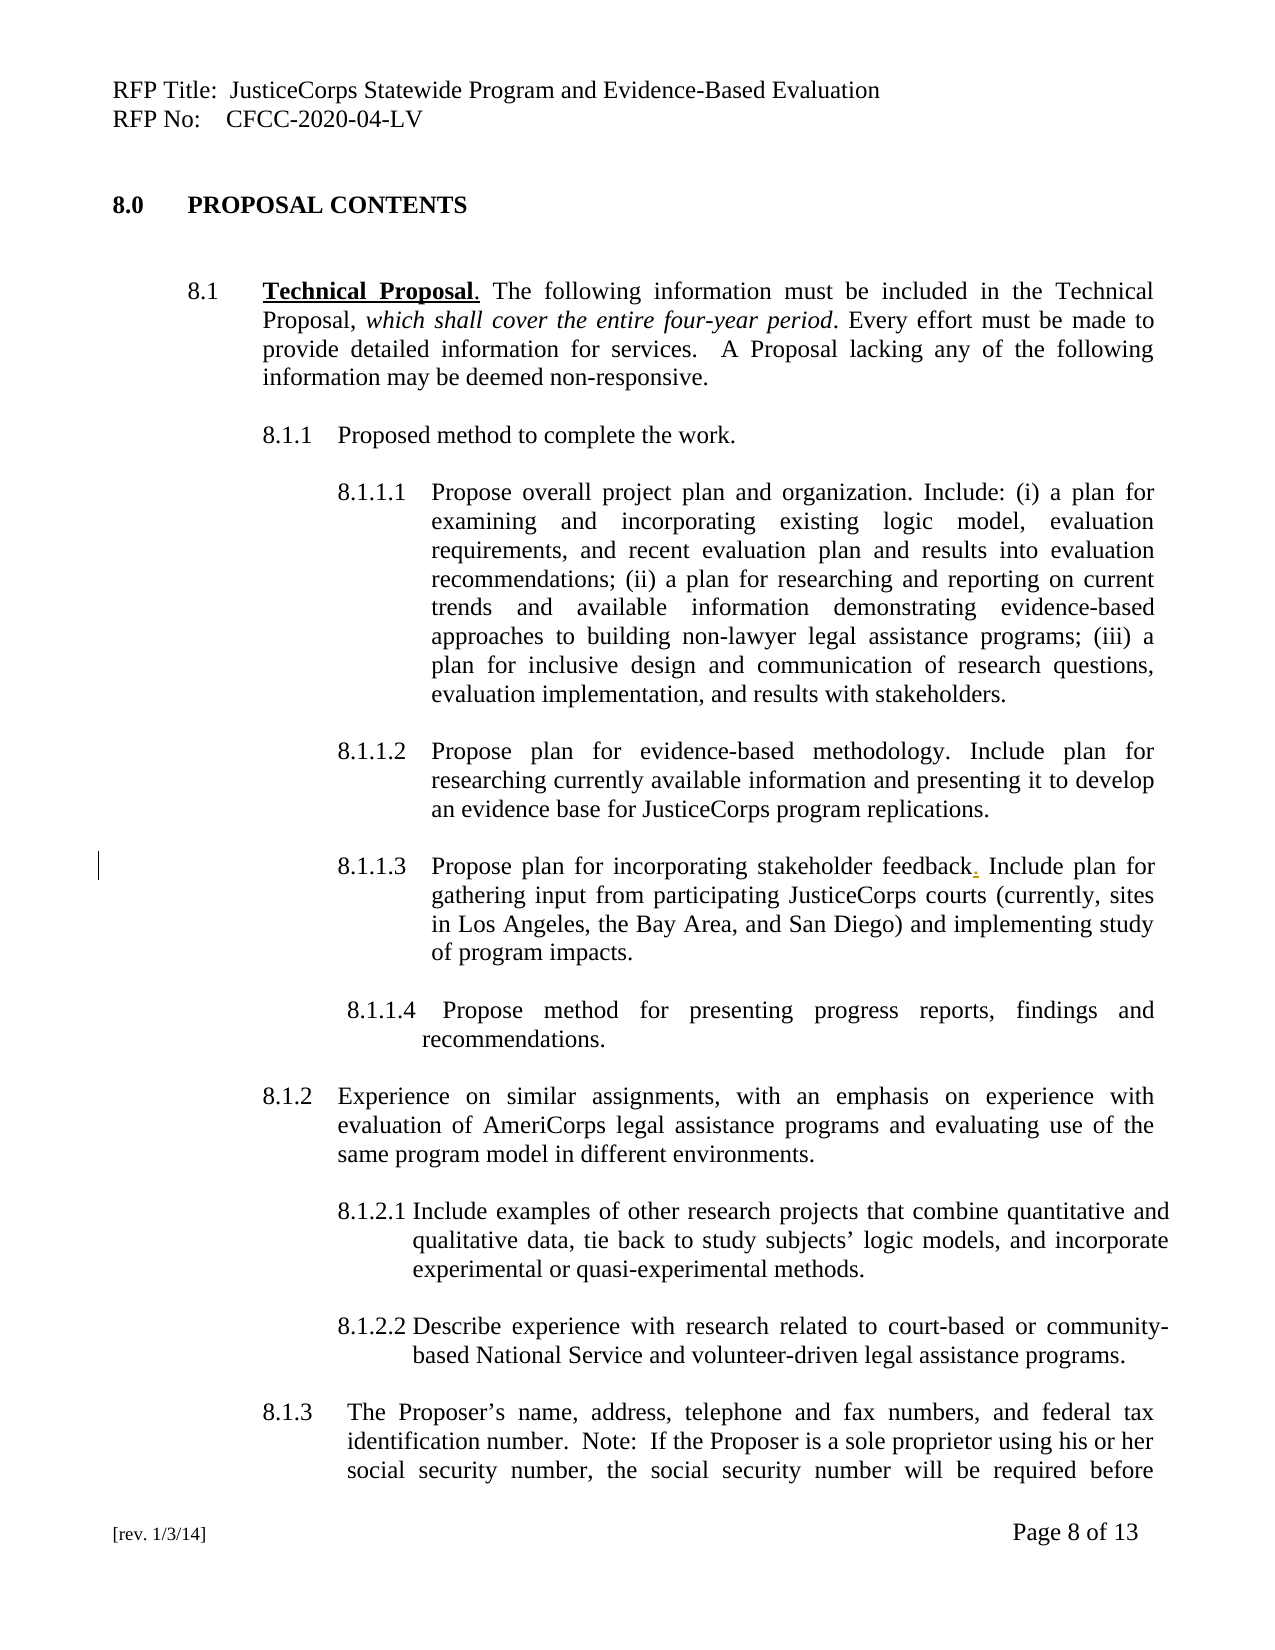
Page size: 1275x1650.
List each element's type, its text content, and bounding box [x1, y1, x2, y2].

list Include examples of other research projects that combine quantitative and qualitative data, tie back to study subjects’ logic models, and incorporate experimental or quasi-experimental methods. [337, 1196, 1170, 1282]
text 8.1 Technical Proposal. The following information must be included in the Technical Proposal, which shall cover the entire four-year period. Every effort must be made to provide detailed information for services. A Proposal lacking any of the following information may be deemed non-responsive. [187, 276, 1155, 391]
list 8.1.1.1 Propose overall project plan and organization. Include: (i) a plan for examining and incorporating existing logic model, evaluation requirements, and recent evaluation plan and results into evaluation recommendations; (ii) a plan for researching and reporting on current trends and available information demonstrating evidence-based approaches to building non-lawyer legal assistance programs; (iii) a plan for inclusive design and communication of research questions, evaluation implementation, and results with stakeholders. [337, 477, 1155, 707]
list Propose method for presenting progress reports, findings and recommendations. [347, 995, 1155, 1052]
text 8.0 PROPOSAL CONTENTS [112, 190, 1170, 219]
list 8.1.1.2 Propose plan for evidence-based methodology. Include plan for researching currently available information and presenting it to develop an evidence base for JusticeCorps program replications. [337, 736, 1155, 822]
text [262, 1397, 1155, 1484]
list 8.1.1.3 Propose plan for incorporating stakeholder feedback Include plan for gathering input from participating JusticeCorps courts (currently, sites in Los Angeles, the Bay Area, and San Diego) and implementing study of program impacts. [337, 851, 1155, 966]
list 8.1.2 Experience on similar assignments, with an emphasis on experience with evaluation of AmeriCorps legal assistance programs and evaluating use of the same program model in different environments. [262, 1081, 1155, 1167]
text 8.1.1 Proposed method to complete the work. [262, 420, 1155, 449]
list Describe experience with research related to court-based or community-based National Service and volunteer-driven legal assistance programs. [337, 1311, 1170, 1369]
